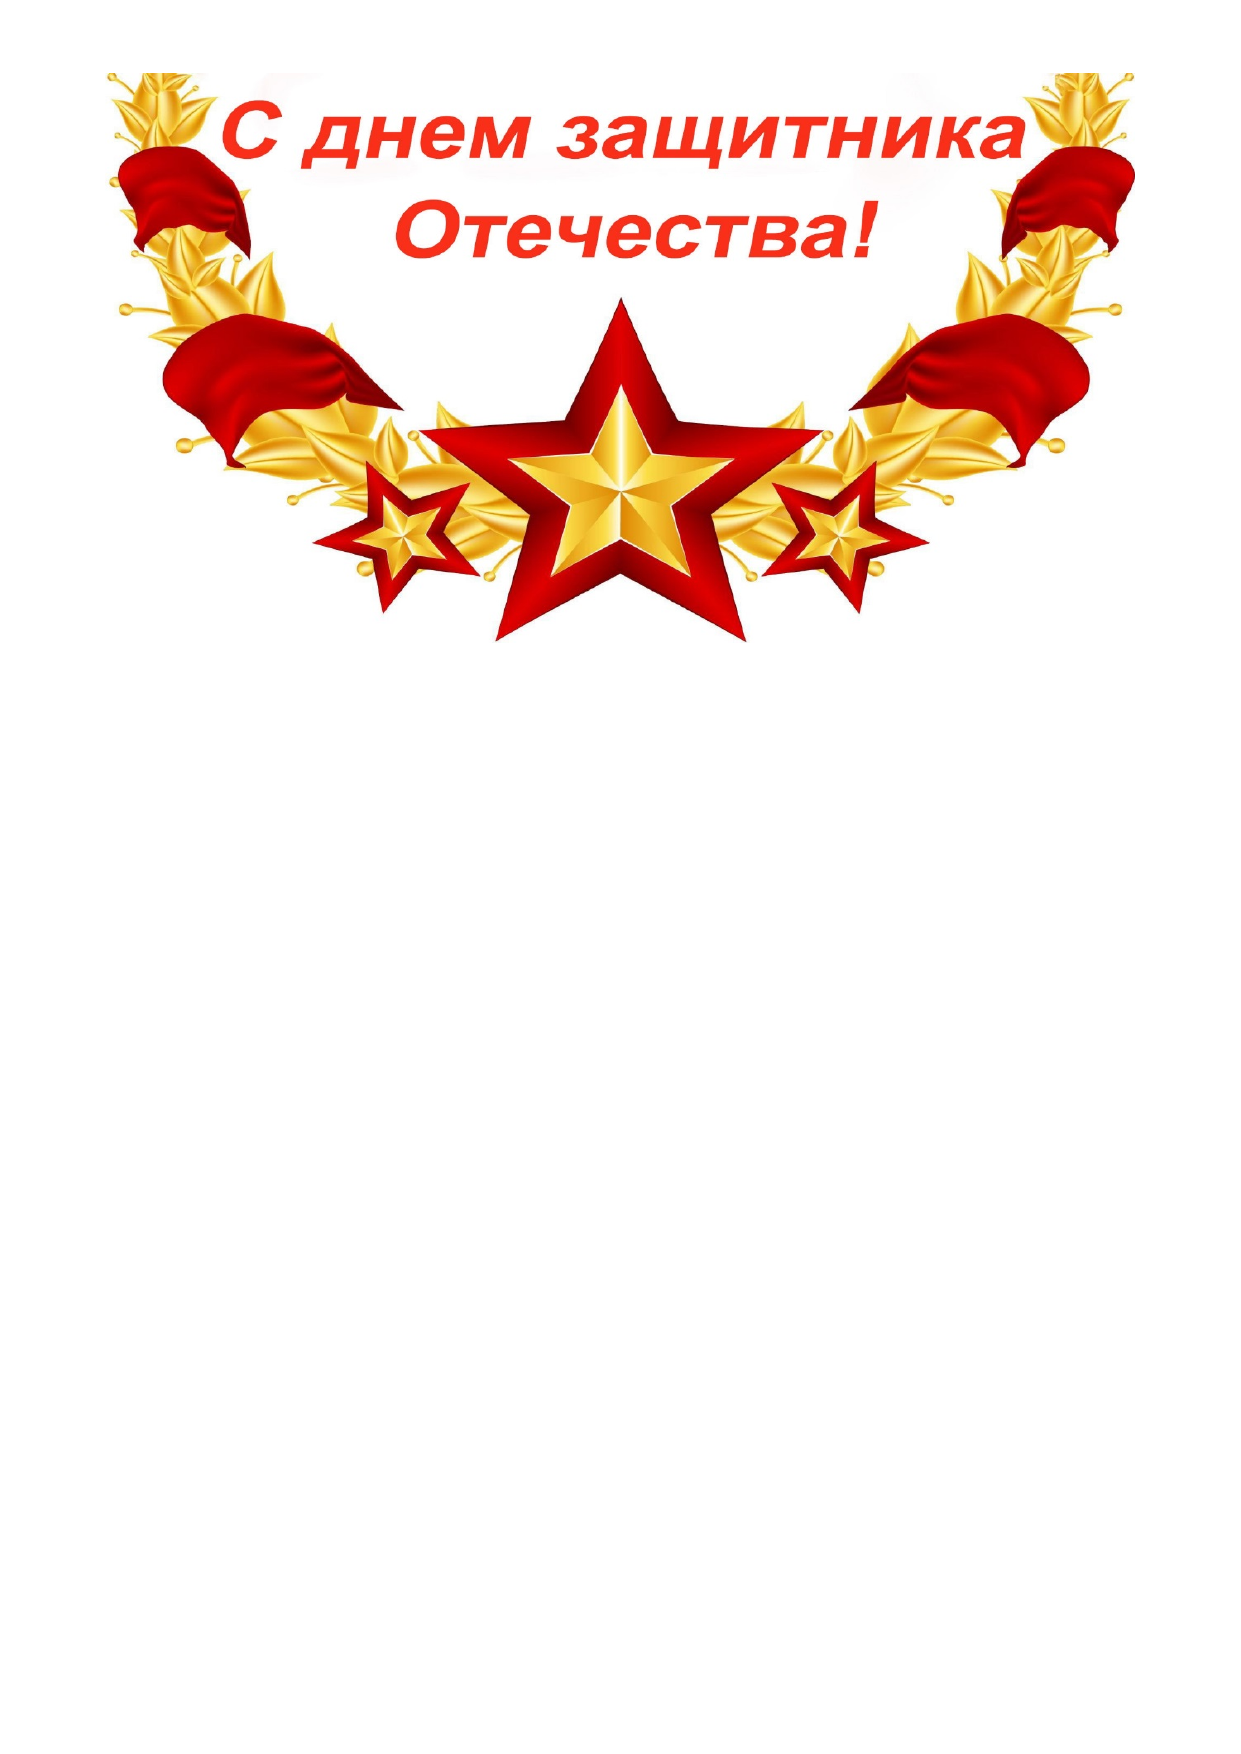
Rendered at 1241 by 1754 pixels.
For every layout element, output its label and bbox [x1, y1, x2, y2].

picture [105, 73, 1135, 643]
